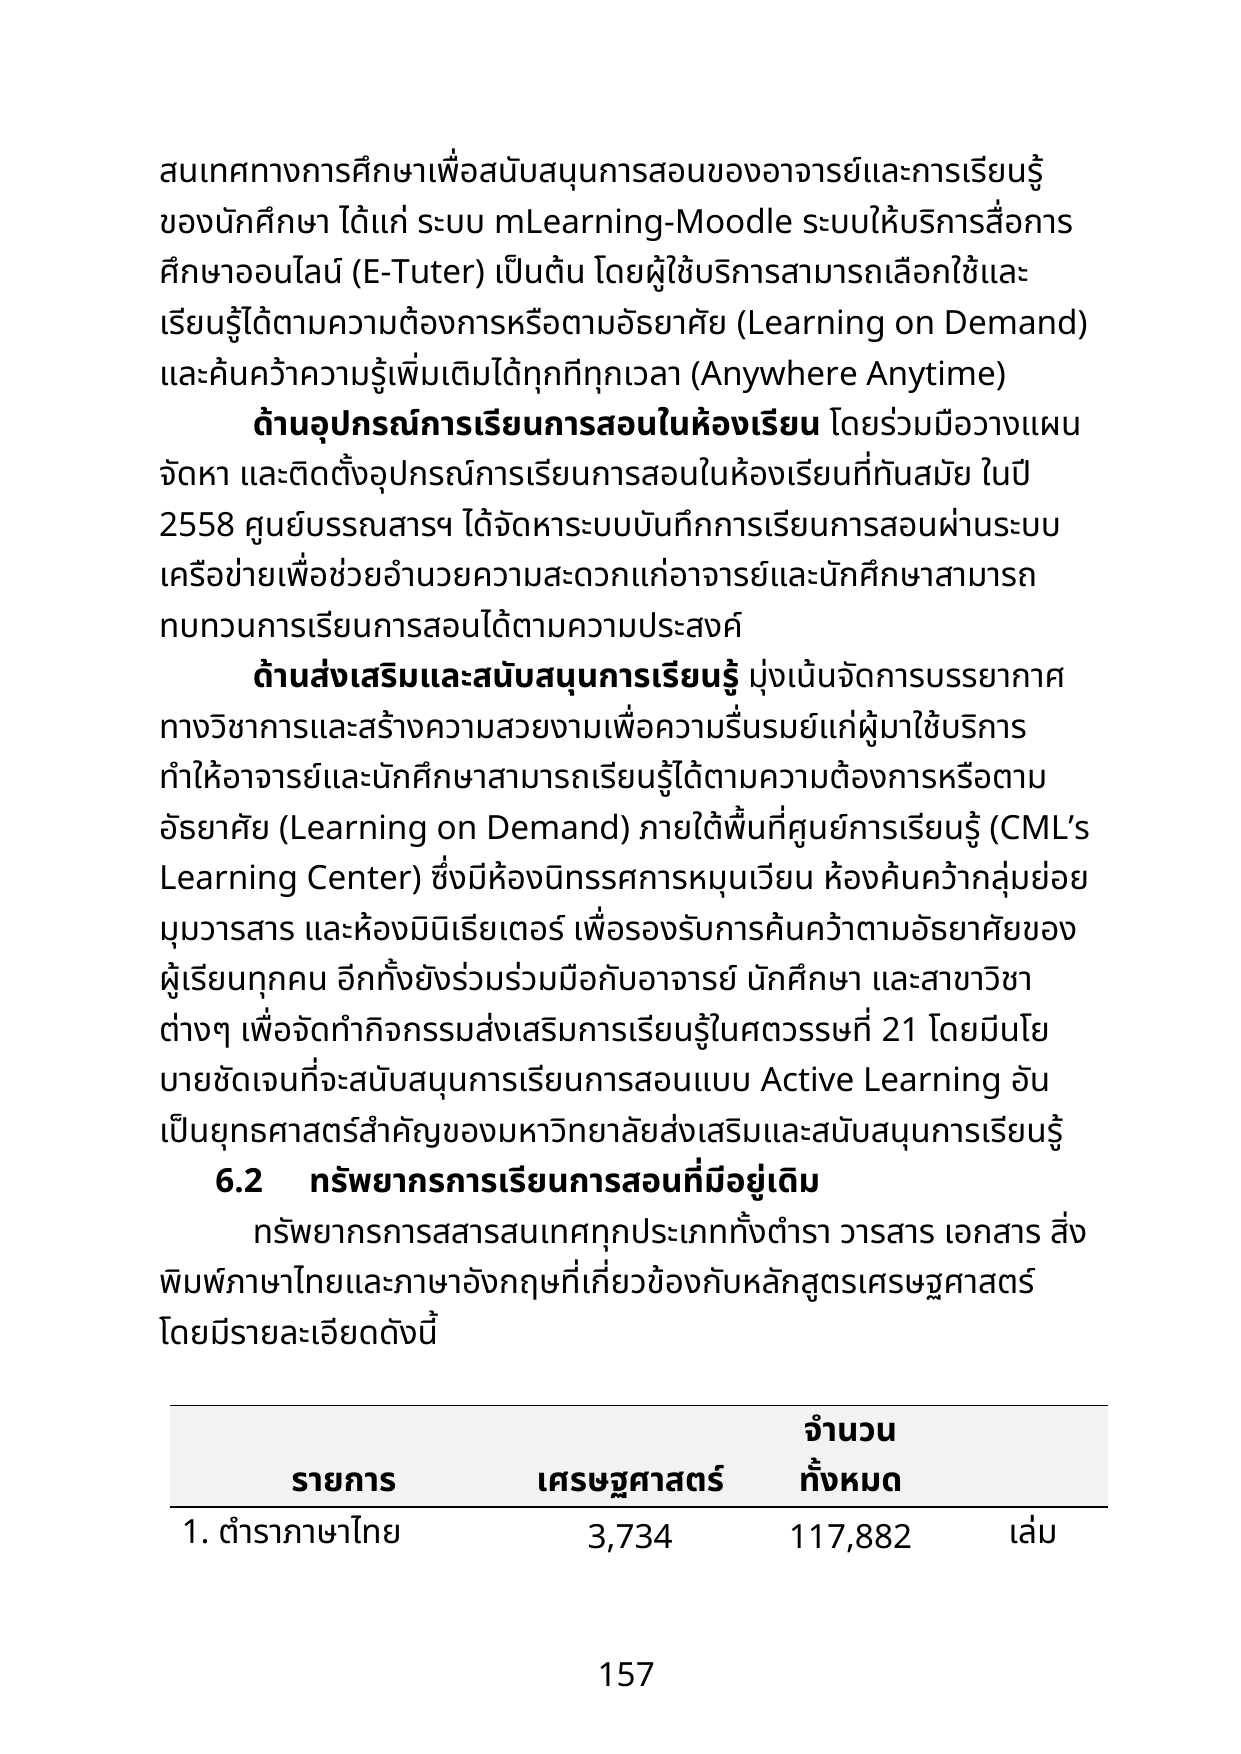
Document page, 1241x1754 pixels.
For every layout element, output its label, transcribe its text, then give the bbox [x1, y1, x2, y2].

text 6.2 ทรัพยากรการเรียนการสอนที่มีอยู่เดิม [203, 1157, 1093, 1208]
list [159, 147, 1093, 400]
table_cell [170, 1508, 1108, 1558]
text ทรัพยากรการสสารสนเทศทุกประเภททั้งตำรา วารสาร เอกสาร สิ่งพิมพ์ภาษาไทยและภาษาอังกฤษที่เกี่ยวข้องกับหลักสูตรเศรษฐศาสตร์ โดยมีรายละเอียดดังนี้ [159, 1208, 1093, 1359]
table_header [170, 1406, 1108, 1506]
list ด้านอุปกรณ์การเรียนการสอนในห้องเรียน โดยร่วมมือวางแผน จัดหา และติดตั้งอุปกรณ์การเรียนการสอนในห้องเรียนที่ทันสมัย ในปี 2558 ศูนย์บรรณสารฯ ได้จัดหาระบบบันทึกการเรียนการสอนผ่านระบบเครือข่ายเพื่อช่วยอำนวยความสะดวกแก่อาจารย์และนักศึกษาสามารถทบทวนการเรียนการสอนได้ตามความประสงค์ [159, 400, 1093, 652]
list ด้านส่งเสริมและสนับสนุนการเรียนรู้ มุ่งเน้นจัดการบรรยากาศทางวิชาการและสร้างความสวยงามเพื่อความรื่นรมย์แก่ผู้มาใช้บริการ ทำให้อาจารย์และนักศึกษาสามารถเรียนรู้ได้ตามความต้องการหรือตามอัธยาศัย (Learning on Demand) ภายใต้พื้นที่ศูนย์การเรียนรู้ (CML’s Learning Center) ซึ่งมีห้องนิทรรศการหมุนเวียน ห้องค้นคว้ากลุ่มย่อย มุมวารสาร และห้องมินิเธียเตอร์ เพื่อรองรับการค้นคว้าตามอัธยาศัยของผู้เรียนทุกคน อีกทั้งยังร่วมร่วมมือกับอาจารย์ นักศึกษา และสาขาวิชาต่างๆ เพื่อจัดทำกิจกรรมส่งเสริมการเรียนรู้ในศตวรรษที่ 21 โดยมีนโยบายชัดเจนที่จะสนับสนุนการเรียนการสอนแบบ Active Learning อันเป็นยุทธศาสตร์สำคัญของมหาวิทยาลัยส่งเสริมและสนับสนุนการเรียนรู้ [159, 652, 1093, 1157]
